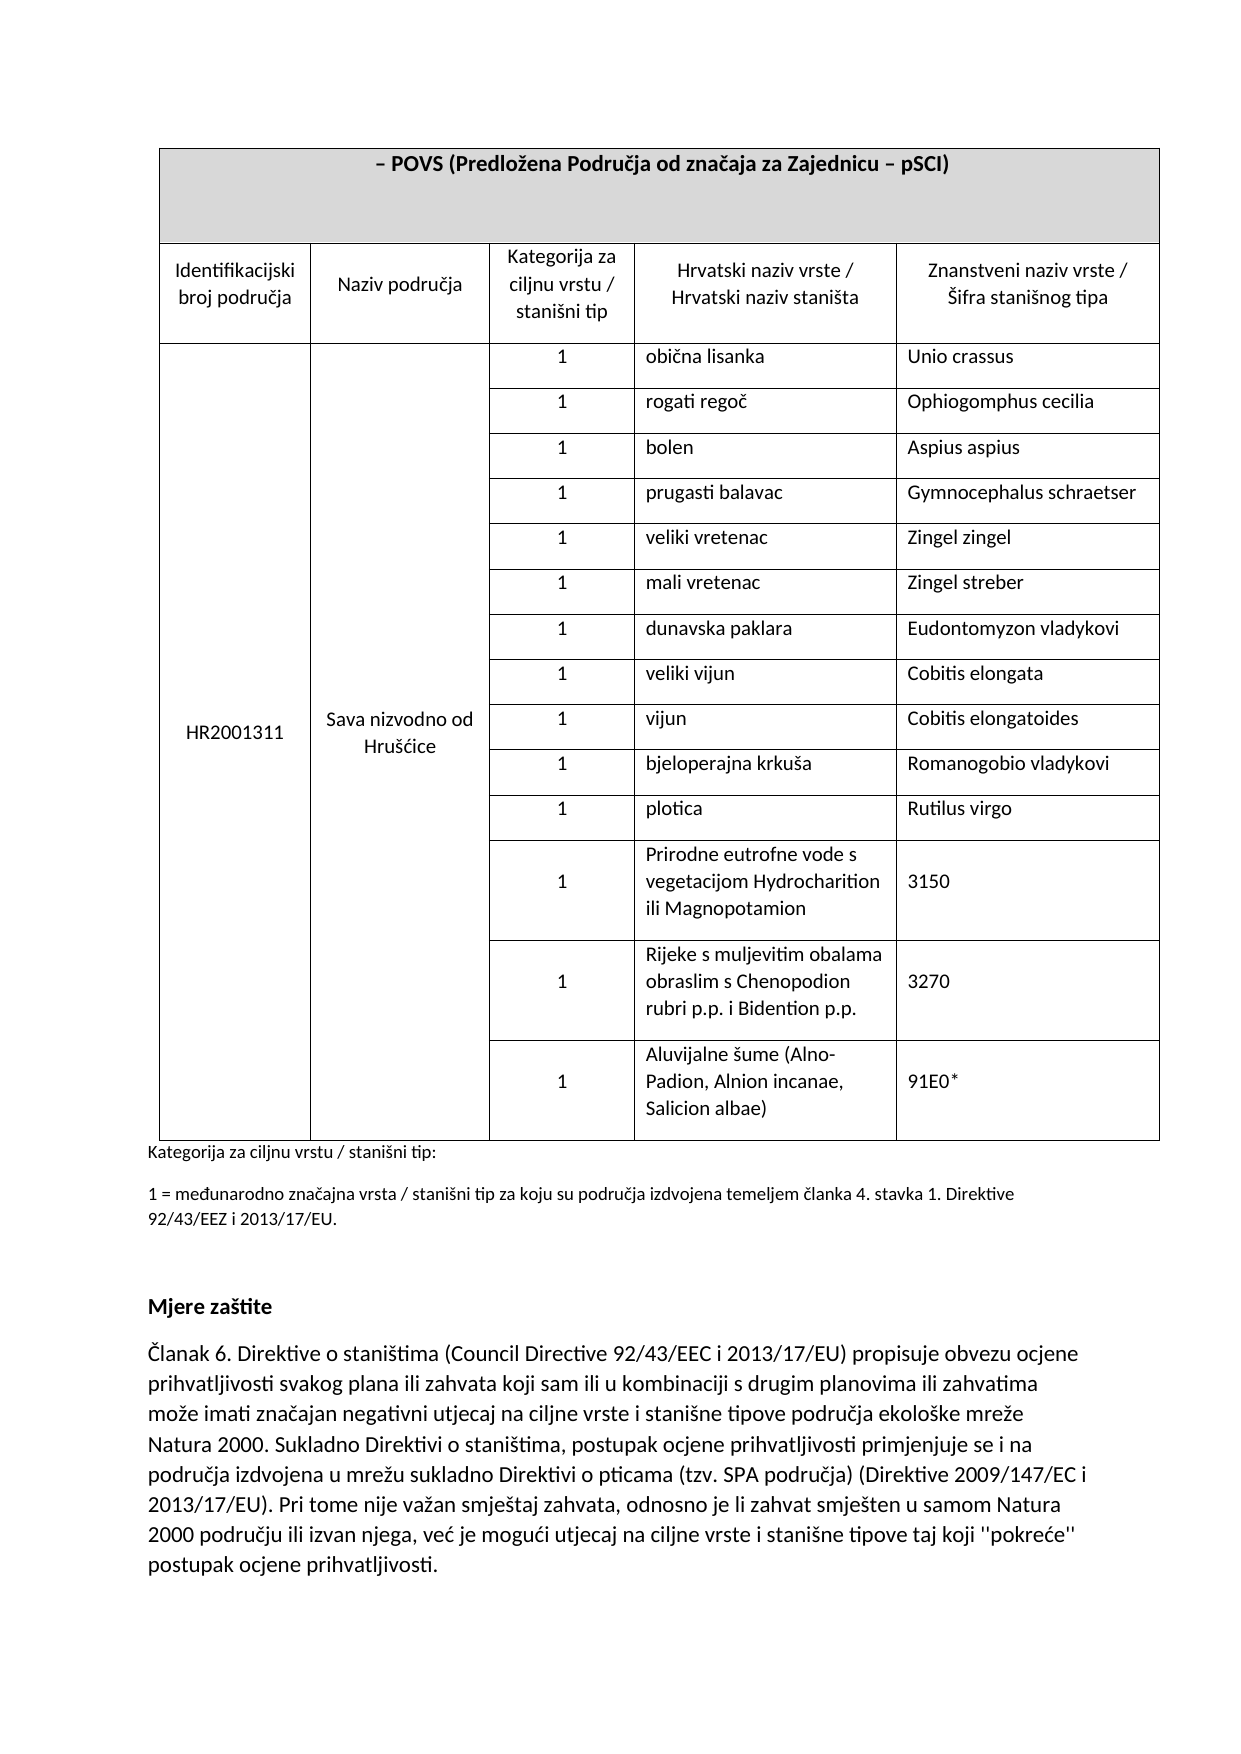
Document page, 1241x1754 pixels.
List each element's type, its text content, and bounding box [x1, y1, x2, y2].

text Kategorija za ciljnu vrstu / stanišni tip: [148, 1141, 1092, 1164]
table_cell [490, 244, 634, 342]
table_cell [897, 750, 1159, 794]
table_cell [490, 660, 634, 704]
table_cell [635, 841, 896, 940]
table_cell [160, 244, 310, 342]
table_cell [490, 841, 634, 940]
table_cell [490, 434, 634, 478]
text 1 = međunarodno značajna vrsta / stanišni tip za koju su područja izdvojena temeljem članka 4. stavka 1. Direktive 92/43/EEZ i 2013/17/EU. [148, 1182, 1092, 1230]
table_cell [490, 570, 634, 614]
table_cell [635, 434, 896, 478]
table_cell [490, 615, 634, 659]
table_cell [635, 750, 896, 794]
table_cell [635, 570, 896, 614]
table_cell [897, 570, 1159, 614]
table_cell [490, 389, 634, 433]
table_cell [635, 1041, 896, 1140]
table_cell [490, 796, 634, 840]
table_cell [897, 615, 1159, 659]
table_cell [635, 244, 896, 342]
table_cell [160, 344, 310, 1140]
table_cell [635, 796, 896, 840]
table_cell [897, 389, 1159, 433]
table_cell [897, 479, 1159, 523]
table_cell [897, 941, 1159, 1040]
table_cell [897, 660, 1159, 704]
text Mjere zaštite [148, 1292, 1092, 1320]
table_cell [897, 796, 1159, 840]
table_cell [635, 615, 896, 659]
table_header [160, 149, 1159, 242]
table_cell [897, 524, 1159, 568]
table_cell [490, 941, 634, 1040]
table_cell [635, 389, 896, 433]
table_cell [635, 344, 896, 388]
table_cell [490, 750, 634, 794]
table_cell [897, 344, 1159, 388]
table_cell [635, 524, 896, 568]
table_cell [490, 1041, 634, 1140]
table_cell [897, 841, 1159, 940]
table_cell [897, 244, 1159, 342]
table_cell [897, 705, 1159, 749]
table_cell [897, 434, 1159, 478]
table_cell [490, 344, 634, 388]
text Članak 6. Direktive o staništima (Council Directive 92/43/EEC i 2013/17/EU) propisuje obvezu ocjene prihvatljivosti svakog plana ili zahvata koji sam ili u kombinaciji s drugim planovima ili zahvatima može imati značajan negativni utjecaj na ciljne vrste i stanišne tipove područja ekološke mreže Natura 2000. Sukladno Direktivi o staništima, postupak ocjene prihvatljivosti primjenjuje se i na područja izdvojena u mrežu sukladno Direktivi o pticama (tzv. SPA područja) (Direktive 2009/147/EC i 2013/17/EU). Pri tome nije važan smještaj zahvata, odnosno je li zahvat smješten u samom Natura 2000 području ili izvan njega, već je mogući utjecaj na ciljne vrste i stanišne tipove taj koji ''pokreće'' postupak ocjene prihvatljivosti. [148, 1339, 1092, 1578]
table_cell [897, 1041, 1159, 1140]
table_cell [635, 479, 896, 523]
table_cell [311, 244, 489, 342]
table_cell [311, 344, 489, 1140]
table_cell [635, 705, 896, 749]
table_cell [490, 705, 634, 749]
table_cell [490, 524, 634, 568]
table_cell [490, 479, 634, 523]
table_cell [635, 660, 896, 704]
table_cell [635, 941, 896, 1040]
